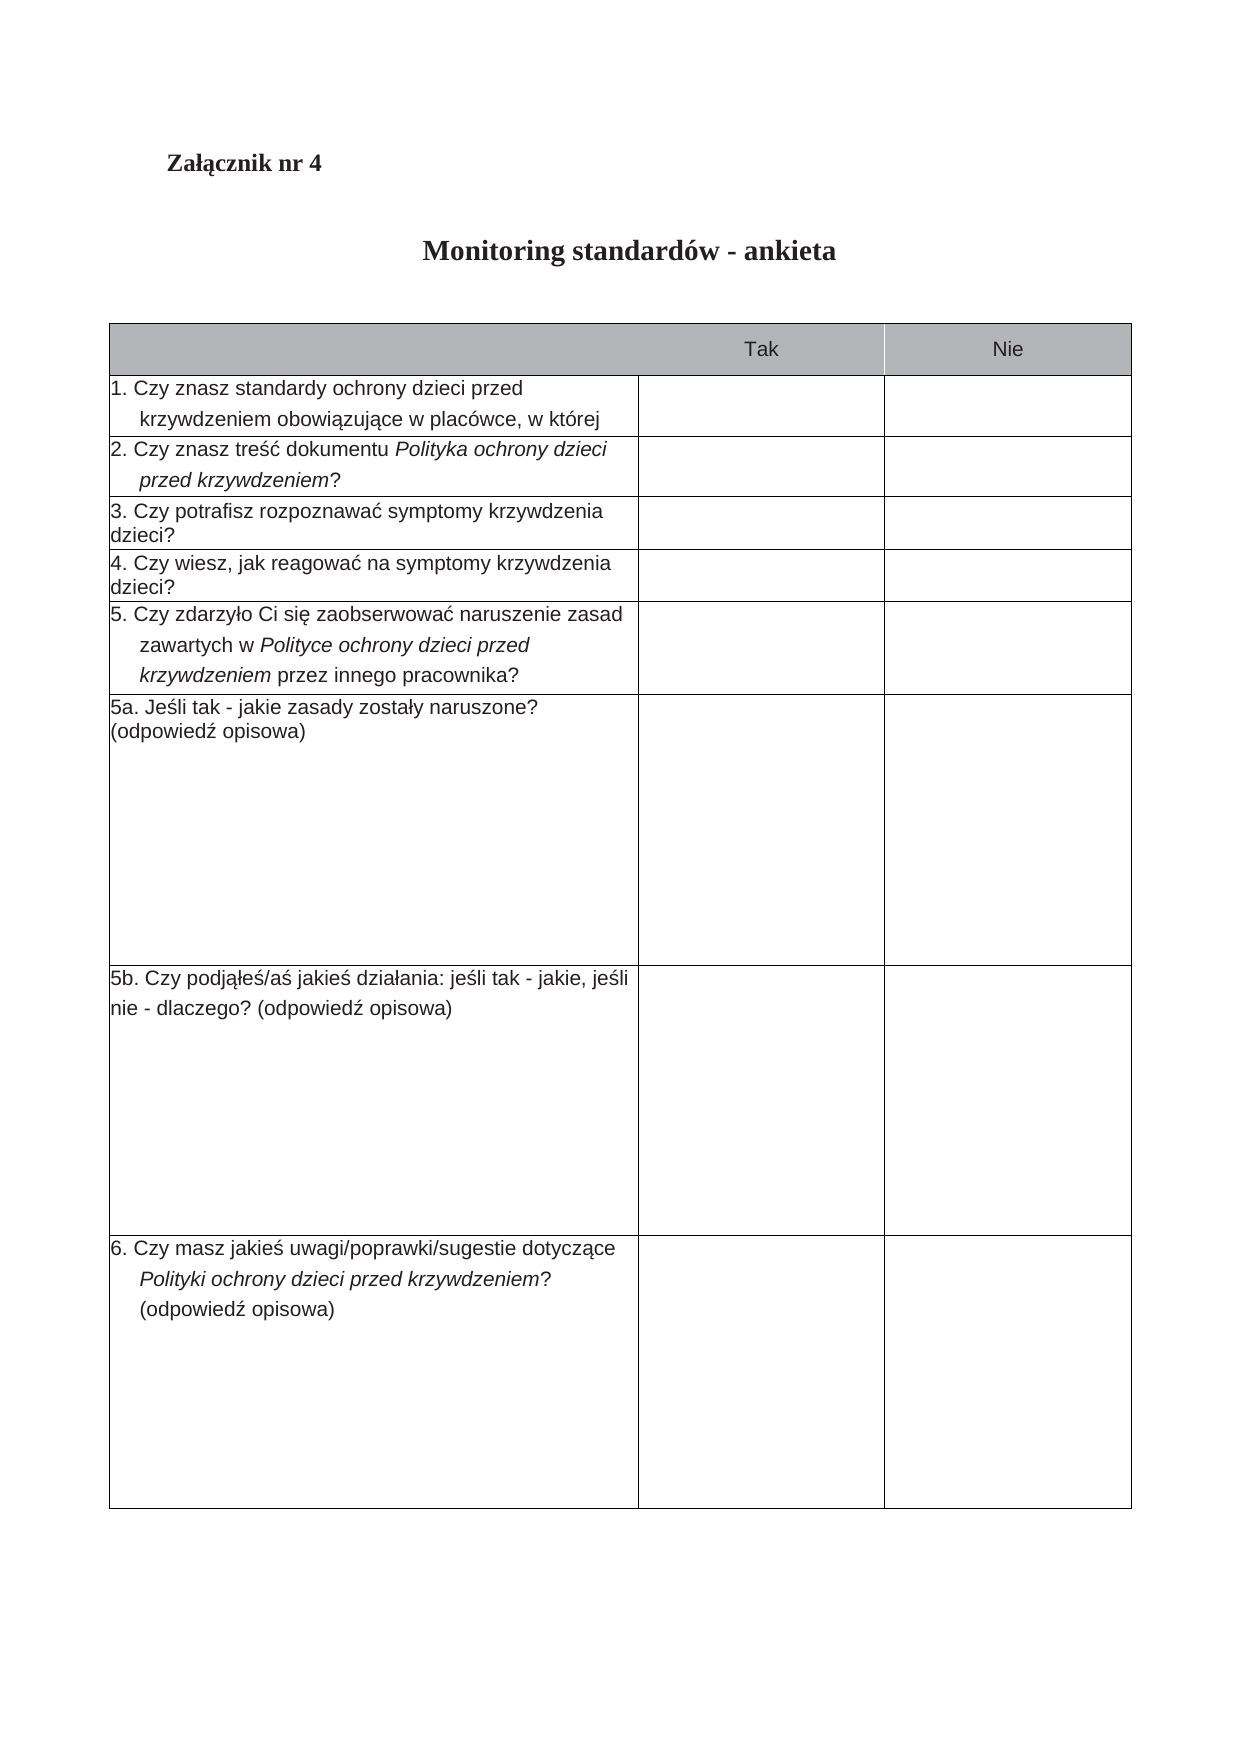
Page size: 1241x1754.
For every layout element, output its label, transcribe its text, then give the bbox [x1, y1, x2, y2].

text Załącznik nr 4 [148, 148, 1093, 176]
table_cell [885, 602, 1131, 693]
table_cell [885, 695, 1131, 964]
table_cell 5. Czy zdarzyło Ci się zaobserwować naruszenie zasad zawartych w Polityce ochrony dzieci przed krzywdzeniem przez innego pracownika? [110, 602, 638, 693]
table_cell 4. Czy wiesz, jak reagować na symptomy krzywdzenia dzieci? [110, 550, 638, 601]
text Monitoring standardów - ankieta [148, 233, 1093, 266]
table_cell [639, 437, 884, 496]
table_cell [885, 550, 1131, 601]
table_cell [639, 602, 884, 693]
table_cell [639, 497, 884, 548]
table_cell [885, 376, 1131, 436]
table_cell 2. Czy znasz treść dokumentu Polityka ochrony dzieci przed krzywdzeniem? [110, 437, 638, 496]
table_header [110, 324, 638, 375]
table_header Tak [638, 324, 884, 375]
table_cell 5b. Czy podjąłeś/aś jakieś działania: jeśli tak - jakie, jeśli nie - dlaczego? (odpowiedź opisowa) [110, 966, 638, 1235]
table_cell 5a. Jeśli tak - jakie zasady zostały naruszone? (odpowiedź opisowa) [110, 695, 638, 964]
table_cell [885, 497, 1131, 548]
table_cell 6. Czy masz jakieś uwagi/poprawki/sugestie dotyczące Polityki ochrony dzieci przed krzywdzeniem? (odpowiedź opisowa) [110, 1236, 638, 1508]
table_cell [885, 437, 1131, 496]
table_cell [885, 966, 1131, 1235]
table_cell [885, 1236, 1131, 1508]
table_cell [639, 550, 884, 601]
table_cell [639, 376, 884, 436]
table_cell [639, 1236, 884, 1508]
table_cell 1. Czy znasz standardy ochrony dzieci przed krzywdzeniem obowiązujące w placówce, w której pracujesz? [110, 376, 638, 436]
table_cell [639, 695, 884, 964]
table_cell 3. Czy potrafisz rozpoznawać symptomy krzywdzenia dzieci? [110, 497, 638, 548]
table_header Nie [885, 324, 1131, 375]
table_cell [639, 966, 884, 1235]
